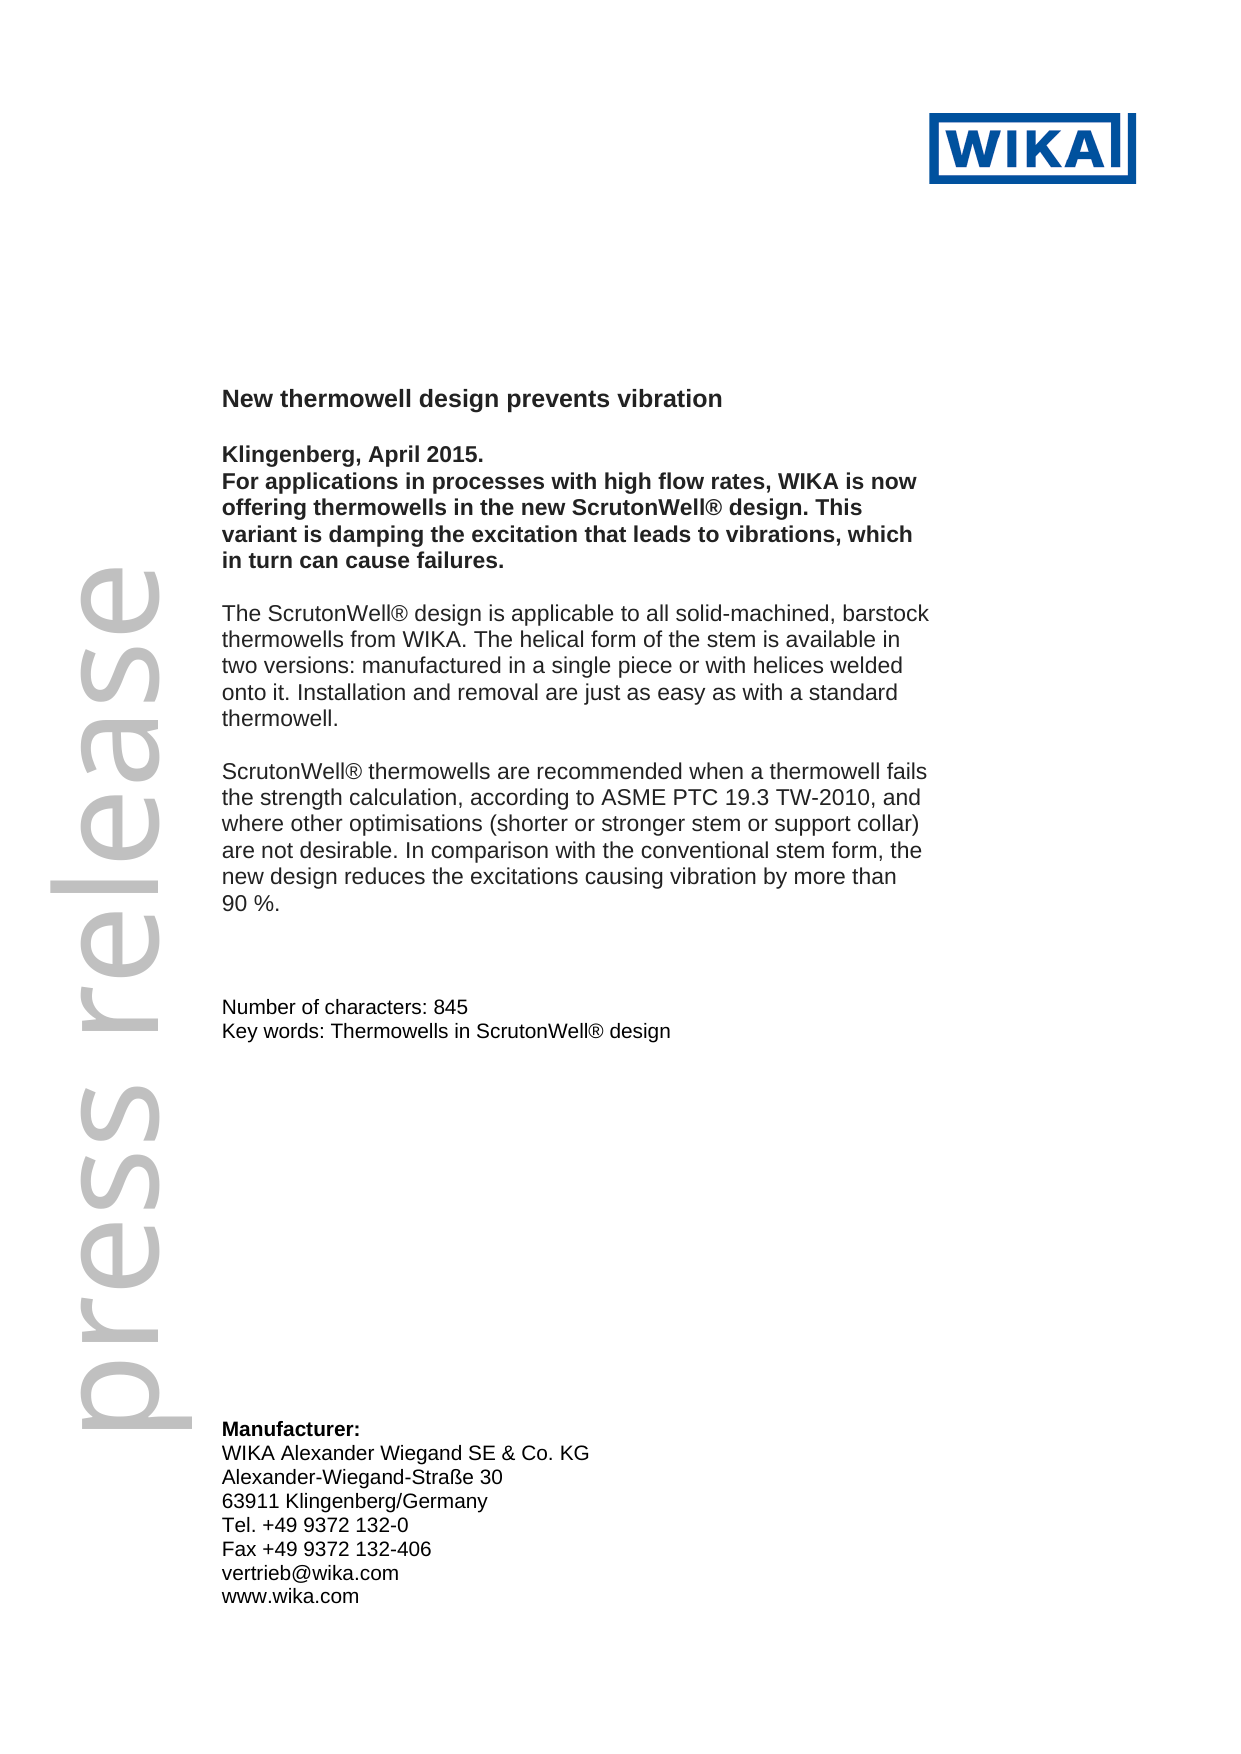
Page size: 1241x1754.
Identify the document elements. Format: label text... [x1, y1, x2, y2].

text The ScrutonWell® design is applicable to all solid-machined, barstock thermowells from WIKA. The helical form of the stem is available in two versions: manufactured in a single piece or with helices welded onto it. Installation and removal are just as easy as with a standard thermowell. [222, 599, 930, 731]
text Alexander-Wiegand-Straße 30 [222, 1464, 930, 1488]
text ScrutonWell® thermowells are recommended when a thermowell fails the strength calculation, according to ASME PTC 19.3 TW-2010, and where other optimisations (shorter or stronger stem or support collar) are not desirable. In comparison with the conventional stem form, the new design reduces the excitations causing vibration by more than [222, 758, 930, 889]
text Klingenberg, April 2015. [222, 441, 930, 468]
text vertrieb@wika.com [222, 1560, 930, 1584]
text For applications in processes with high flow rates, WIKA is now offering thermowells in the new ScrutonWell® design. This variant is damping the excitation that leads to vibrations, which in turn can cause failures. [222, 468, 930, 573]
text WIKA Alexander Wiegand SE & Co. KG [222, 1441, 930, 1464]
text Tel. +49 9372 132-0 [222, 1512, 930, 1536]
text 63911 Klingenberg/Germany [222, 1488, 930, 1512]
text Number of characters: 845 [222, 995, 930, 1019]
picture [929, 113, 1137, 184]
text Manufacturer: [222, 1417, 930, 1441]
text Fax +49 9372 132-406 [222, 1536, 930, 1560]
text Key words: Thermowells in ScrutonWell® design [222, 1019, 880, 1050]
text New thermowell design prevents vibration [222, 384, 930, 413]
text www.wika.com [222, 1584, 930, 1608]
text 90 %. [222, 889, 930, 916]
